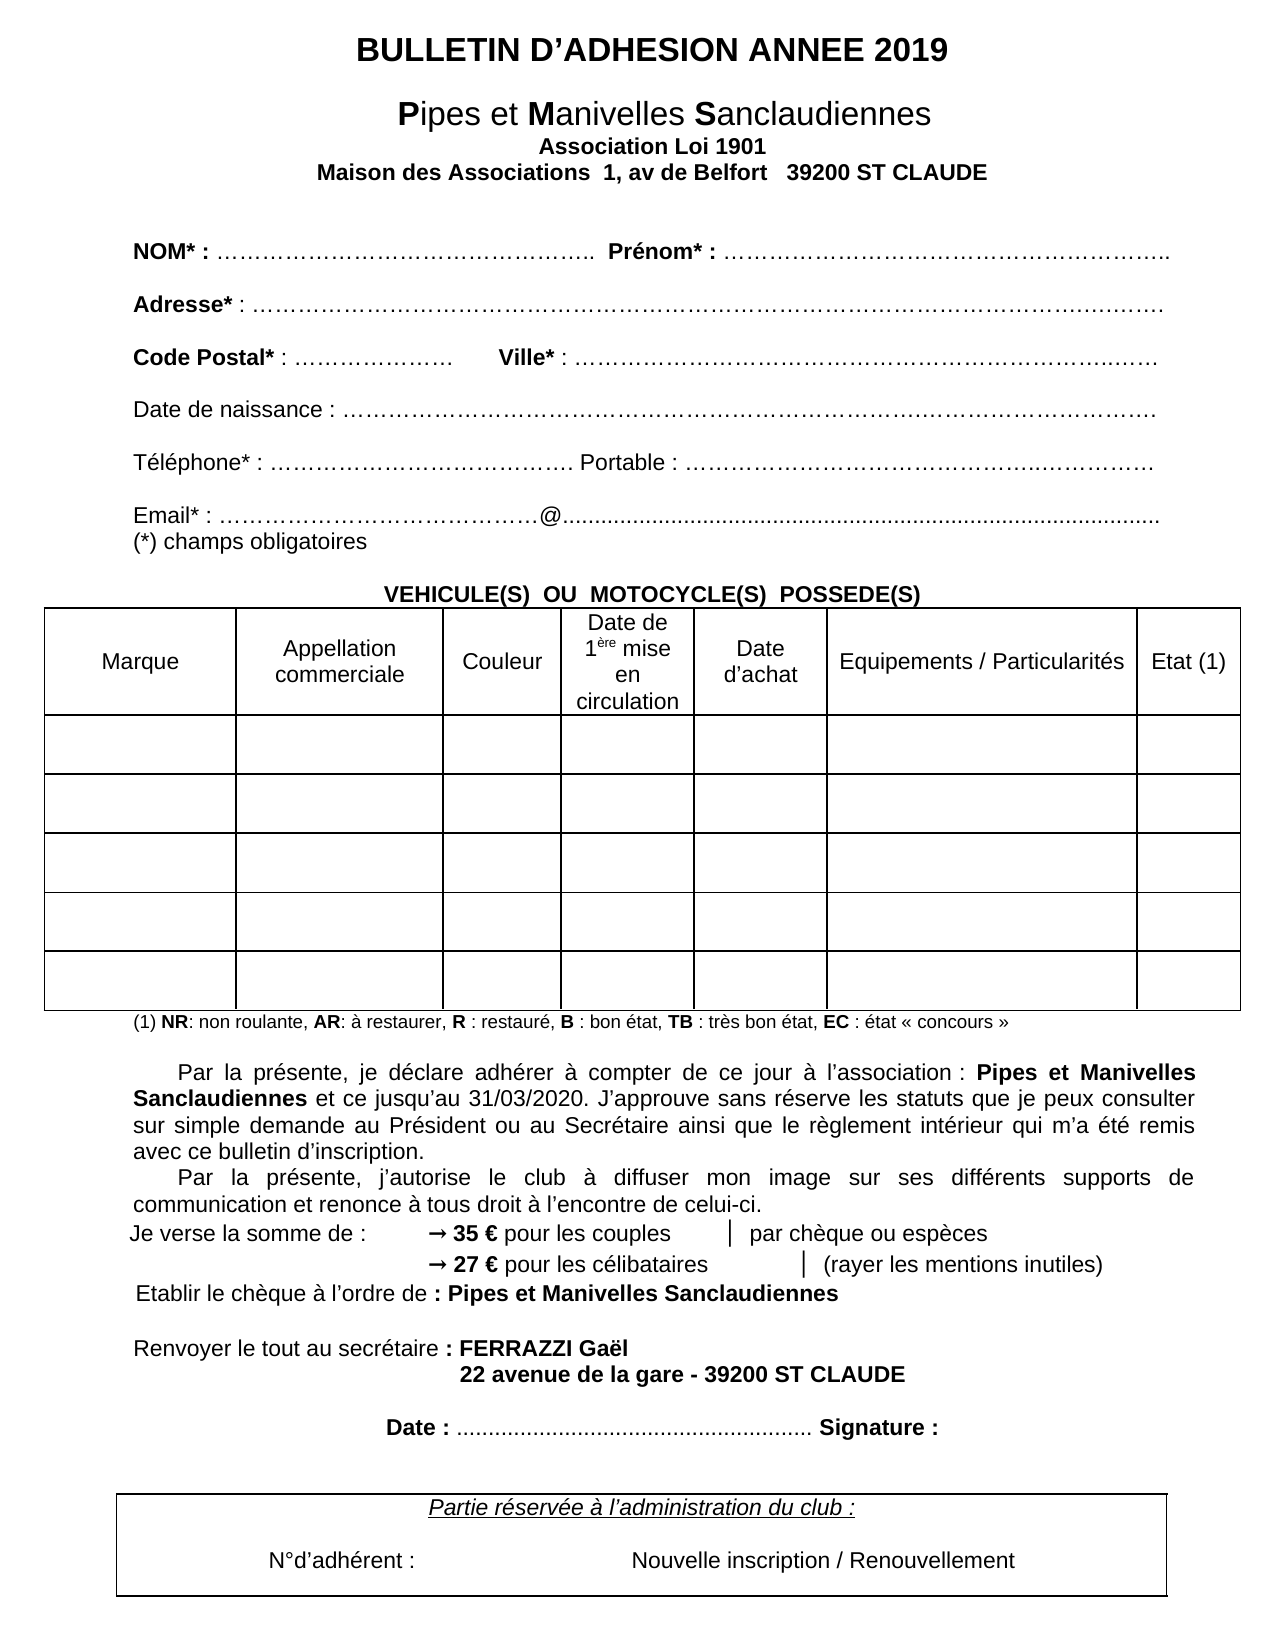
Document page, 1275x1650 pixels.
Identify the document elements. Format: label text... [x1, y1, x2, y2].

table_header Date de 1ère mise en circulation [562, 609, 693, 714]
table_header Couleur [444, 609, 560, 714]
table_cell [695, 716, 826, 773]
table_header Etat (1) [1138, 609, 1240, 714]
table_header Equipements / Particularités [828, 609, 1136, 714]
text Par la présente, je déclare adhérer à compter de ce jour à l’association : Pipes et Manivelles Sanclaudiennes et ce jusqu’au 31/03/2020. J’approuve sans réserve les statuts que je peux consulter sur simple demande au Président ou au Secrétaire ainsi que le règlement intérieur qui m’a été remis avec ce bulletin d’inscription. [133, 1059, 1196, 1164]
table_cell [828, 952, 1136, 1009]
text Par la présente, j’autorise le club à diffuser mon image sur ses différents supports de communication et renonce à tous droit à l’encontre de celui-ci. [133, 1164, 1196, 1217]
table_cell [695, 775, 826, 832]
text Date de naissance : ………………………………………………………………….…………………………. [59, 396, 1245, 423]
text Email* : ……………………………………@.............................................................................................. [59, 502, 1245, 528]
text 22 avenue de la gare - 39200 ST CLAUDE [133, 1361, 1245, 1387]
table_cell [444, 952, 560, 1009]
table_cell [828, 716, 1136, 773]
table_cell [1138, 893, 1240, 950]
table_cell [237, 834, 442, 891]
table_cell [237, 716, 442, 773]
text (*) champs obligatoires [59, 528, 1245, 554]
table_cell [237, 893, 442, 950]
text Date : ........................................................ Signature : [59, 1414, 1245, 1440]
table_cell [45, 775, 235, 832]
table_cell [1138, 834, 1240, 891]
table_cell [1138, 952, 1240, 1009]
text Je verse la somme de : → 35 € pour les couples │ par chèque ou espèces [59, 1217, 1245, 1248]
table_cell [444, 716, 560, 773]
table_cell [695, 952, 826, 1009]
text Pipes et Manivelles Sanclaudiennes [0, 94, 1275, 133]
table_cell [828, 834, 1136, 891]
table_cell [1138, 775, 1240, 832]
text Association Loi 1901 [59, 133, 1245, 159]
table_header Appellation commerciale [237, 609, 442, 714]
table_cell [45, 893, 235, 950]
table_cell [1138, 716, 1240, 773]
table_cell [562, 716, 693, 773]
table_cell [828, 775, 1136, 832]
text NOM* : ………………………………………….. Prénom* : ………………………………………………….. [59, 238, 1245, 264]
text Renvoyer le tout au secrétaire : FERRAZZI Gaël [133, 1335, 1245, 1361]
text BULLETIN D’ADHESION ANNEE 2019 [59, 29, 1245, 68]
text (1) NR: non roulante, AR: à restaurer, R : restauré, B : bon état, TB : très bon état, EC : état « concours » [133, 1011, 1245, 1033]
table_cell [45, 834, 235, 891]
table_cell [444, 893, 560, 950]
text Code Postal* : ………………… Ville* : ……………………………………………………………..…… [59, 344, 1245, 370]
table_cell [562, 775, 693, 832]
table_cell [828, 893, 1136, 950]
text Maison des Associations 1, av de Belfort 39200 ST CLAUDE [59, 159, 1245, 186]
table_cell [562, 952, 693, 1009]
text Adresse* : ……………………………………………………………………………………………….….……. [59, 291, 1245, 317]
table_cell [237, 952, 442, 1009]
text VEHICULE(S) OU MOTOCYCLE(S) POSSEDE(S) [59, 581, 1245, 607]
table_cell [444, 775, 560, 832]
text → 27 € pour les célibataires │ (rayer les mentions inutiles) [133, 1248, 1245, 1279]
table_cell [444, 834, 560, 891]
table_header Partie réservée à l’administration du club : N°d’adhérent : Nouvelle inscription / Renouvellement [117, 1495, 1166, 1595]
text Etablir le chèque à l’ordre de : Pipes et Manivelles Sanclaudiennes [59, 1279, 1245, 1306]
table_cell [562, 834, 693, 891]
text Téléphone* : …………………………………. Portable : ………………………………………..…………… [59, 449, 1245, 475]
table_cell [562, 893, 693, 950]
table_header Marque [45, 609, 235, 714]
table_cell [237, 775, 442, 832]
table_cell [45, 716, 235, 773]
table_cell [45, 952, 235, 1009]
table_cell [695, 893, 826, 950]
table_cell [695, 834, 826, 891]
table_header Date d’achat [695, 609, 826, 714]
